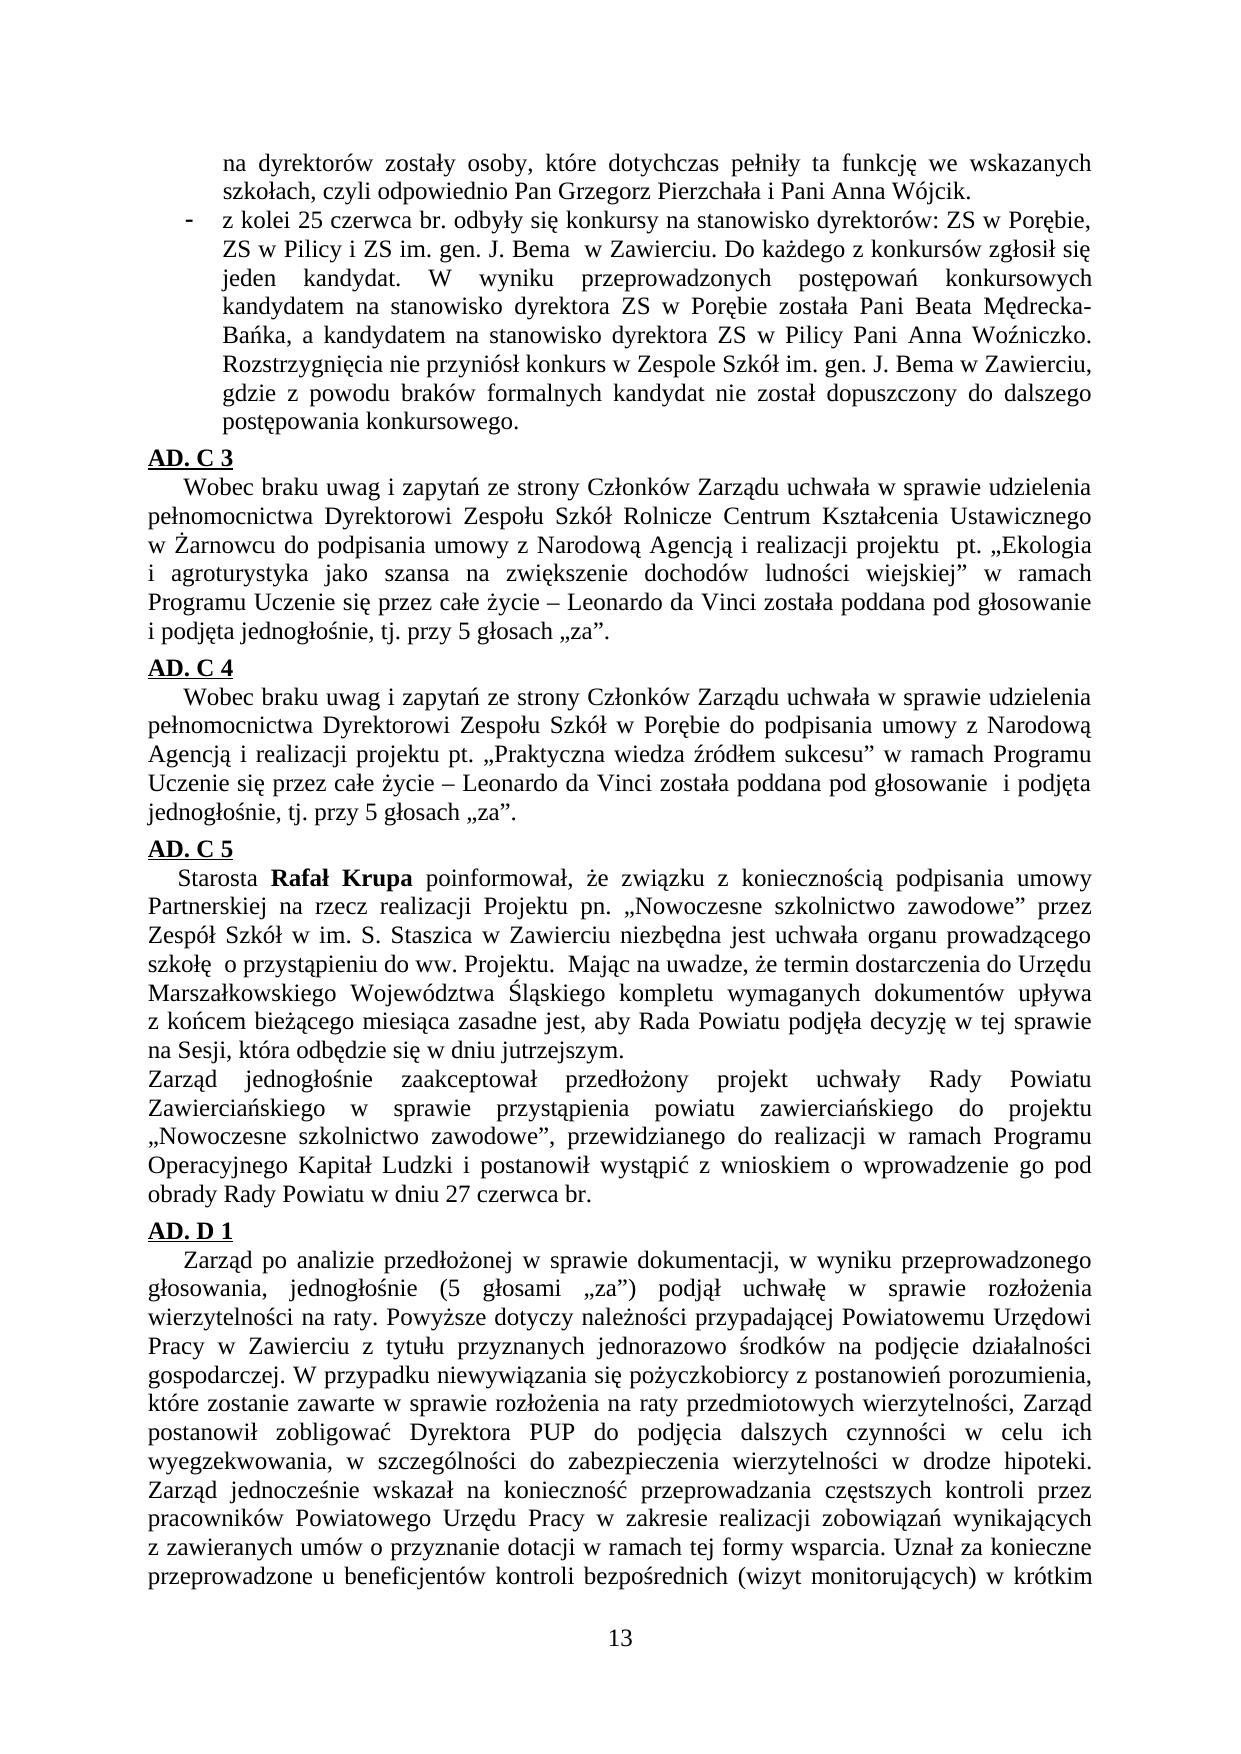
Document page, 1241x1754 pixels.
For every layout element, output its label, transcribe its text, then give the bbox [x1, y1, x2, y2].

text Starosta Rafał Krupa poinformował, że związku z koniecznością podpisania umowy Partnerskiej na rzecz realizacji Projektu pn. „Nowoczesne szkolnictwo zawodowe” przez Zespół Szkół w im. S. Staszica w Zawierciu niezbędna jest uchwała organu prowadzącego szkołę o przystąpieniu do ww. Projektu. Mając na uwadze, że termin dostarczenia do Urzędu Marszałkowskiego Województwa Śląskiego kompletu wymaganych dokumentów upływa z końcem bieżącego miesiąca zasadne jest, aby Rada Powiatu podjęła decyzję w tej sprawie na Sesji, która odbędzie się w dniu jutrzejszym. [148, 863, 1093, 1064]
text AD. C 4 [148, 653, 1093, 682]
text AD. D 1 [148, 1216, 1093, 1245]
list z kolei 25 czerwca br. odbyły się konkursy na stanowisko dyrektorów: ZS w Porębie, ZS w Pilicy i ZS im. gen. J. Bema w Zawierciu. Do każdego z konkursów zgłosił się jeden kandydat. W wyniku przeprowadzonych postępowań konkursowych kandydatem na stanowisko dyrektora ZS w Porębie została Pani Beata Mędrecka- Bańka, a kandydatem na stanowisko dyrektora ZS w Pilicy Pani Anna Woźniczko. Rozstrzygnięcia nie przyniósł konkurs w Zespole Szkół im. gen. J. Bema w Zawierciu, gdzie z powodu braków formalnych kandydat nie został dopuszczony do dalszego postępowania konkursowego. [185, 205, 1093, 435]
text AD. C 5 [148, 834, 1093, 863]
text Wobec braku uwag i zapytań ze strony Członków Zarządu uchwała w sprawie udzielenia pełnomocnictwa Dyrektorowi Zespołu Szkół Rolnicze Centrum Kształcenia Ustawicznego w Żarnowcu do podpisania umowy z Narodową Agencją i realizacji projektu pt. „Ekologia i agroturystyka jako szansa na zwiększenie dochodów ludności wiejskiej” w ramach Programu Uczenie się przez całe życie – Leonardo da Vinci została poddana pod głosowanie i podjęta jednogłośnie, tj. przy 5 głosach „za”. [148, 472, 1093, 645]
text AD. C 3 [148, 443, 1093, 472]
text Zarząd jednogłośnie zaakceptował przedłożony projekt uchwały Rady Powiatu Zawierciańskiego w sprawie przystąpienia powiatu zawierciańskiego do projektu „Nowoczesne szkolnictwo zawodowe”, przewidzianego do realizacji w ramach Programu Operacyjnego Kapitał Ludzki i postanowił wystąpić z wnioskiem o wprowadzenie go pod obrady Rady Powiatu w dniu 27 czerwca br. [148, 1064, 1093, 1208]
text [148, 1245, 1093, 1590]
text Wobec braku uwag i zapytań ze strony Członków Zarządu uchwała w sprawie udzielenia pełnomocnictwa Dyrektorowi Zespołu Szkół w Porębie do podpisania umowy z Narodową Agencją i realizacji projektu pt. „Praktyczna wiedza źródłem sukcesu” w ramach Programu Uczenie się przez całe życie – Leonardo da Vinci została poddana pod głosowanie i podjęta jednogłośnie, tj. przy 5 głosach „za”. [148, 682, 1093, 826]
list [185, 148, 1093, 205]
